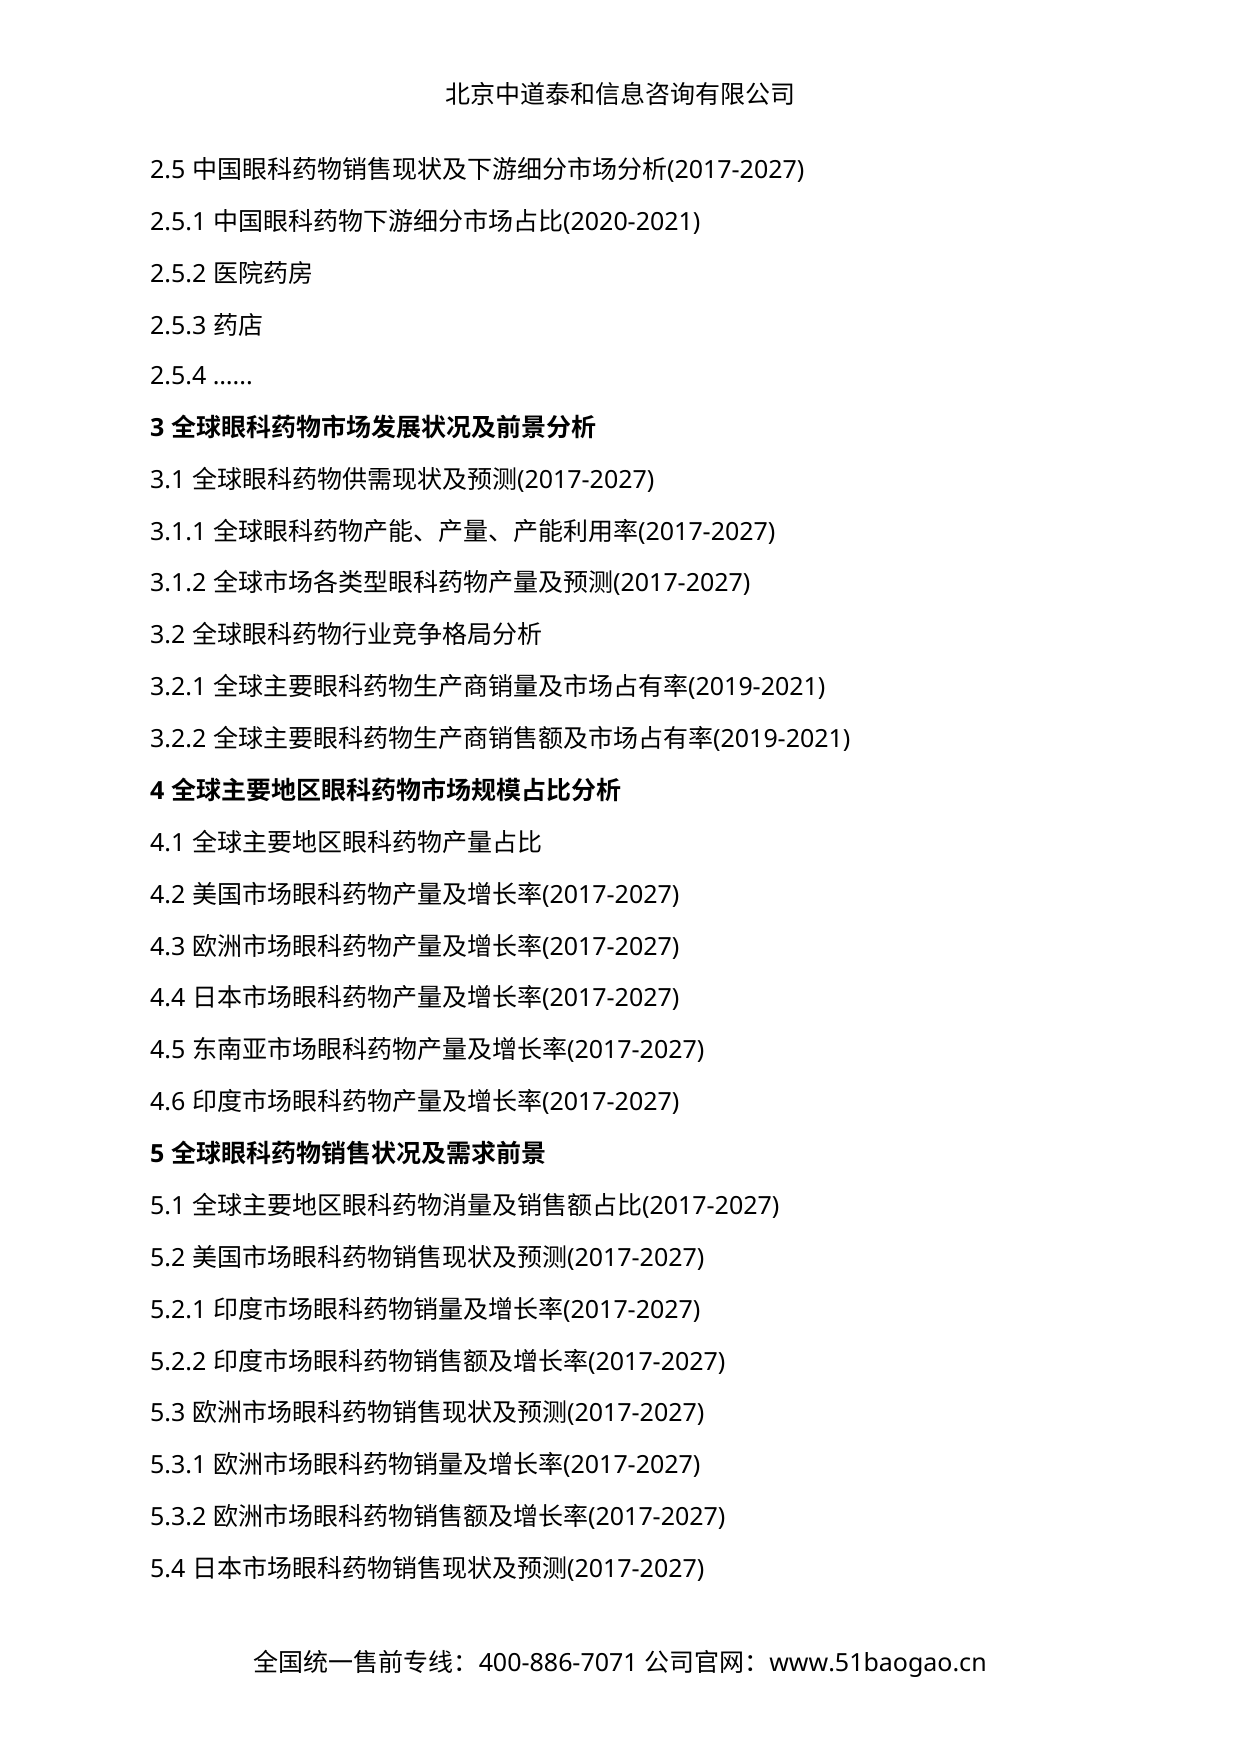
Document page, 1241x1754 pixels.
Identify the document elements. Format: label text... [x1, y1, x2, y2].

text 5.1 全球主要地区眼科药物消量及销售额占比(2017-2027) [150, 1185, 1090, 1222]
text 5 全球眼科药物销售状况及需求前景 [150, 1133, 1090, 1170]
text 2.5.1 中国眼科药物下游细分市场占比(2020-2021) [150, 202, 1090, 238]
text 3.2 全球眼科药物行业竞争格局分析 [150, 615, 1090, 651]
text 2.5.4 …... [150, 357, 1090, 392]
text 3.2.1 全球主要眼科药物生产商销量及市场占有率(2019-2021) [150, 667, 1090, 703]
text 3 全球眼科药物市场发展状况及前景分析 [150, 407, 1090, 443]
text 4.3 欧洲市场眼科药物产量及增长率(2017-2027) [150, 926, 1090, 962]
text 2.5.2 医院药房 [150, 254, 1090, 290]
text 3.1 全球眼科药物供需现状及预测(2017-2027) [150, 459, 1090, 495]
text 5.2 美国市场眼科药物销售现状及预测(2017-2027) [150, 1237, 1090, 1273]
text 4.1 全球主要地区眼科药物产量占比 [150, 822, 1090, 858]
text 2.5.3 药店 [150, 306, 1090, 342]
text 4 全球主要地区眼科药物市场规模占比分析 [150, 770, 1090, 807]
text 3.1.2 全球市场各类型眼科药物产量及预测(2017-2027) [150, 563, 1090, 599]
text 4.6 印度市场眼科药物产量及增长率(2017-2027) [150, 1082, 1090, 1118]
text 3.1.1 全球眼科药物产能、产量、产能利用率(2017-2027) [150, 511, 1090, 547]
text 5.2.1 印度市场眼科药物销量及增长率(2017-2027) [150, 1289, 1090, 1325]
text 5.4 日本市场眼科药物销售现状及预测(2017-2027) [150, 1548, 1090, 1585]
text 5.3.2 欧洲市场眼科药物销售额及增长率(2017-2027) [150, 1497, 1090, 1533]
text 4.2 美国市场眼科药物产量及增长率(2017-2027) [150, 874, 1090, 910]
text 5.2.2 印度市场眼科药物销售额及增长率(2017-2027) [150, 1341, 1090, 1377]
text 2.5 中国眼科药物销售现状及下游细分市场分析(2017-2027) [150, 150, 1090, 186]
text 4.5 东南亚市场眼科药物产量及增长率(2017-2027) [150, 1030, 1090, 1066]
text 4.4 日本市场眼科药物产量及增长率(2017-2027) [150, 978, 1090, 1014]
text 5.3 欧洲市场眼科药物销售现状及预测(2017-2027) [150, 1393, 1090, 1429]
text 3.2.2 全球主要眼科药物生产商销售额及市场占有率(2019-2021) [150, 718, 1090, 755]
text 5.3.1 欧洲市场眼科药物销量及增长率(2017-2027) [150, 1445, 1090, 1481]
